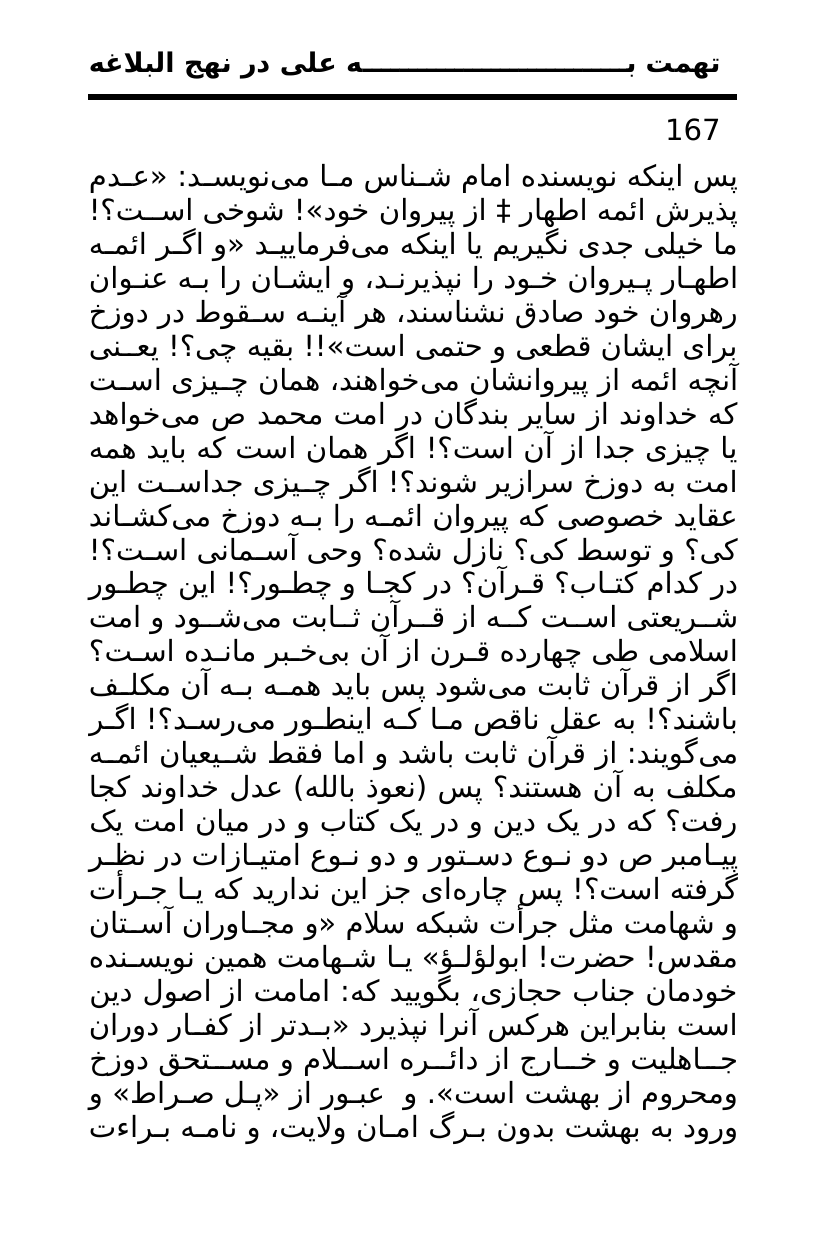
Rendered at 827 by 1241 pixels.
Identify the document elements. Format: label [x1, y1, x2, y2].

text [89, 159, 738, 1144]
